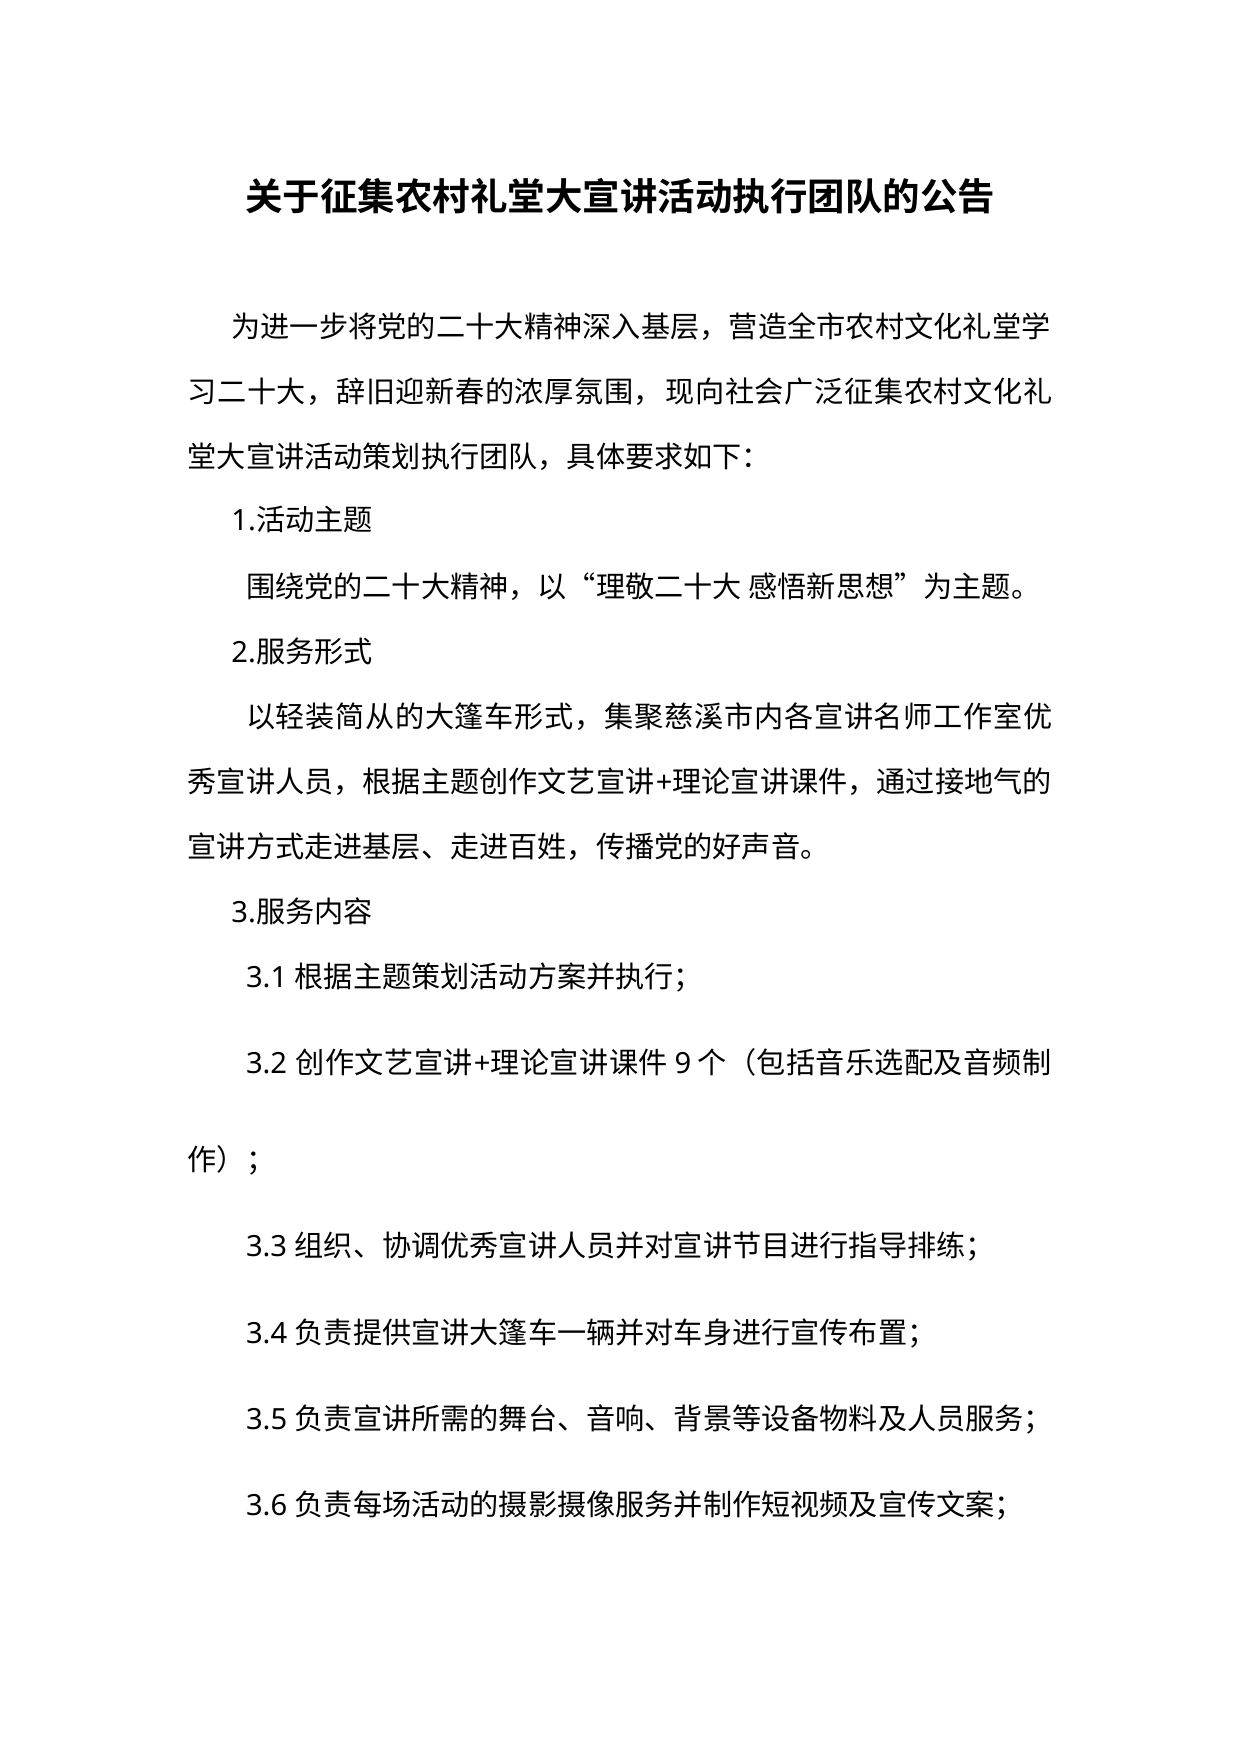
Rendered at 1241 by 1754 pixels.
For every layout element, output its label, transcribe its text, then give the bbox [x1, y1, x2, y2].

text 3.6 负责每场活动的摄影摄像服务并制作短视频及宣传文案； [187, 1470, 1053, 1535]
text 3.5 负责宣讲所需的舞台、音响、背景等设备物料及人员服务； [187, 1384, 1053, 1449]
list 服务内容 [187, 877, 1053, 942]
text 3.2 创作文艺宣讲+理论宣讲课件9个（包括音乐选配及音频制作）； [187, 1028, 1053, 1191]
text 3.3 组织、协调优秀宣讲人员并对宣讲节目进行指导排练； [187, 1212, 1053, 1277]
list 围绕党的二十大精神，以“理敬二十大 感悟新思想”为主题。 [187, 552, 1053, 617]
list 以轻装简从的大篷车形式，集聚慈溪市内各宣讲名师工作室优秀宣讲人员，根据主题创作文艺宣讲+理论宣讲课件，通过接地气的宣讲方式走进基层、走进百姓，传播党的好声音。 [187, 682, 1053, 877]
text 关于征集农村礼堂大宣讲活动执行团队的公告 [187, 162, 1053, 227]
list 服务形式 [187, 617, 1053, 682]
text 3.4 负责提供宣讲大篷车一辆并对车身进行宣传布置； [187, 1298, 1053, 1363]
text 3.1 根据主题策划活动方案并执行； [187, 942, 1053, 1007]
list 活动主题 [187, 487, 1053, 552]
text 为进一步将党的二十大精神深入基层，营造全市农村文化礼堂学习二十大，辞旧迎新春的浓厚氛围，现向社会广泛征集农村文化礼堂大宣讲活动策划执行团队，具体要求如下： [187, 292, 1053, 487]
